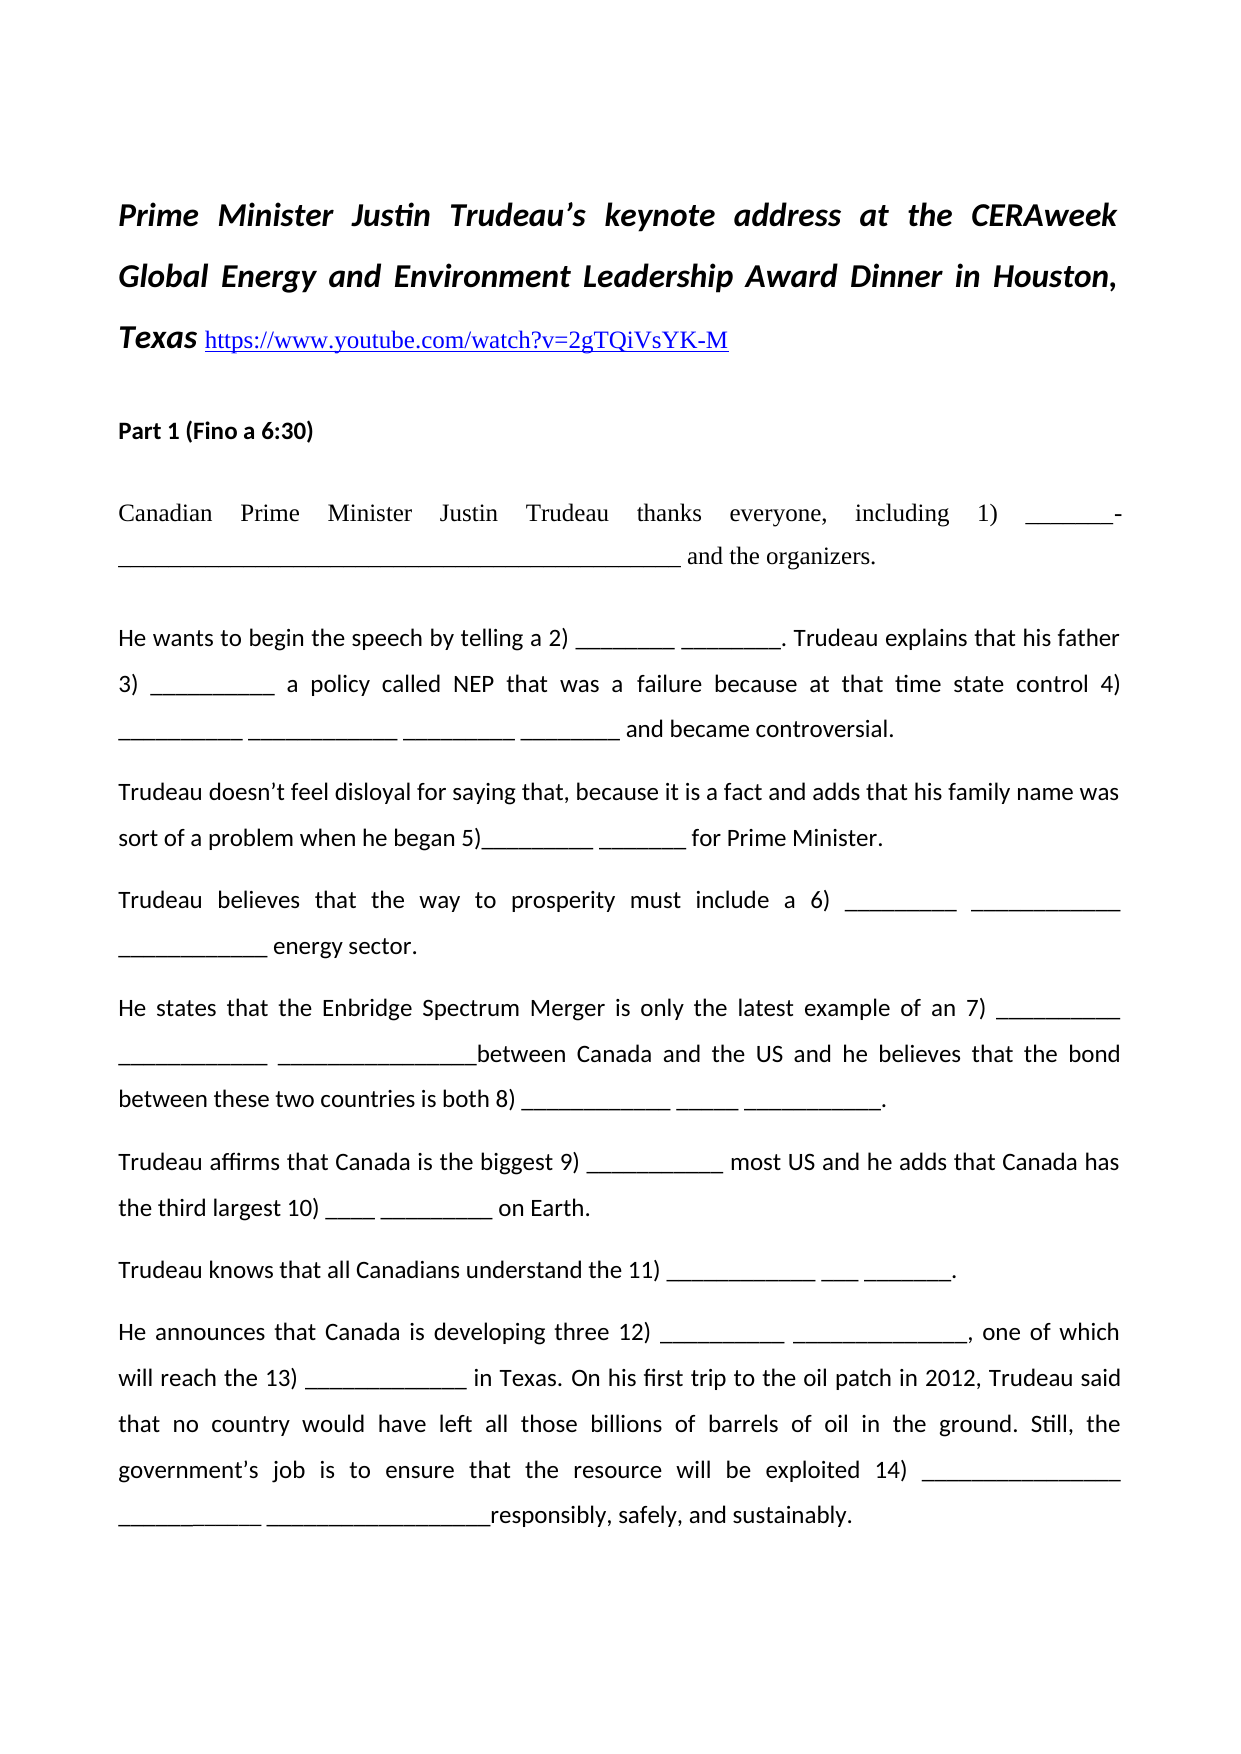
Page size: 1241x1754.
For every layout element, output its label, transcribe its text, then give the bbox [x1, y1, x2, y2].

text He states that the Enbridge Spectrum Merger is only the latest example of an 7) __________ ____________ ________________between Canada and the US and he believes that the bond between these two countries is both 8) ____________ _____ ___________. [118, 992, 1122, 1114]
text Trudeau knows that all Canadians understand the 11) ____________ ___ _______. [118, 1254, 1122, 1285]
text He wants to begin the speech by telling a 2) ________ ________. Trudeau explains that his father 3) __________ a policy called NEP that was a failure because at that time state control 4) __________ ____________ _________ ________ and became controversial. [118, 622, 1122, 744]
text Canadian Prime Minister Justin Trudeau thanks everyone, including 1) ____________________________________________________ and the organizers. [118, 498, 1122, 570]
text Prime Minister Justin Trudeau’s keynote address at the CERAweek Global Energy and Environment Leadership Award Dinner in Houston, Texas https://www.youtube.com/watch?v=2gTQiVsYK-M [118, 194, 1122, 357]
text Trudeau affirms that Canada is the biggest 9) ___________ most US and he adds that Canada has the third largest 10) ____ _________ on Earth. [118, 1146, 1122, 1222]
text He announces that Canada is developing three 12) __________ ______________, one of which will reach the 13) _____________ in Texas. On his first trip to the oil patch in 2012, Trudeau said that no country would have left all those billions of barrels of oil in the ground. Still, the government’s job is to ensure that the resource will be exploited 14) ________________ ____________ __________________responsibly, safely, and sustainably. [118, 1317, 1122, 1530]
text Part 1 (Fino a 6:30) [118, 415, 1122, 446]
text Trudeau believes that the way to prosperity must include a 6) _________ ____________ ____________ energy sector. [118, 884, 1122, 960]
text Trudeau doesn’t feel disloyal for saying that, because it is a fact and adds that his family name was sort of a problem when he began 5)_________ _______ for Prime Minister. [118, 776, 1122, 852]
